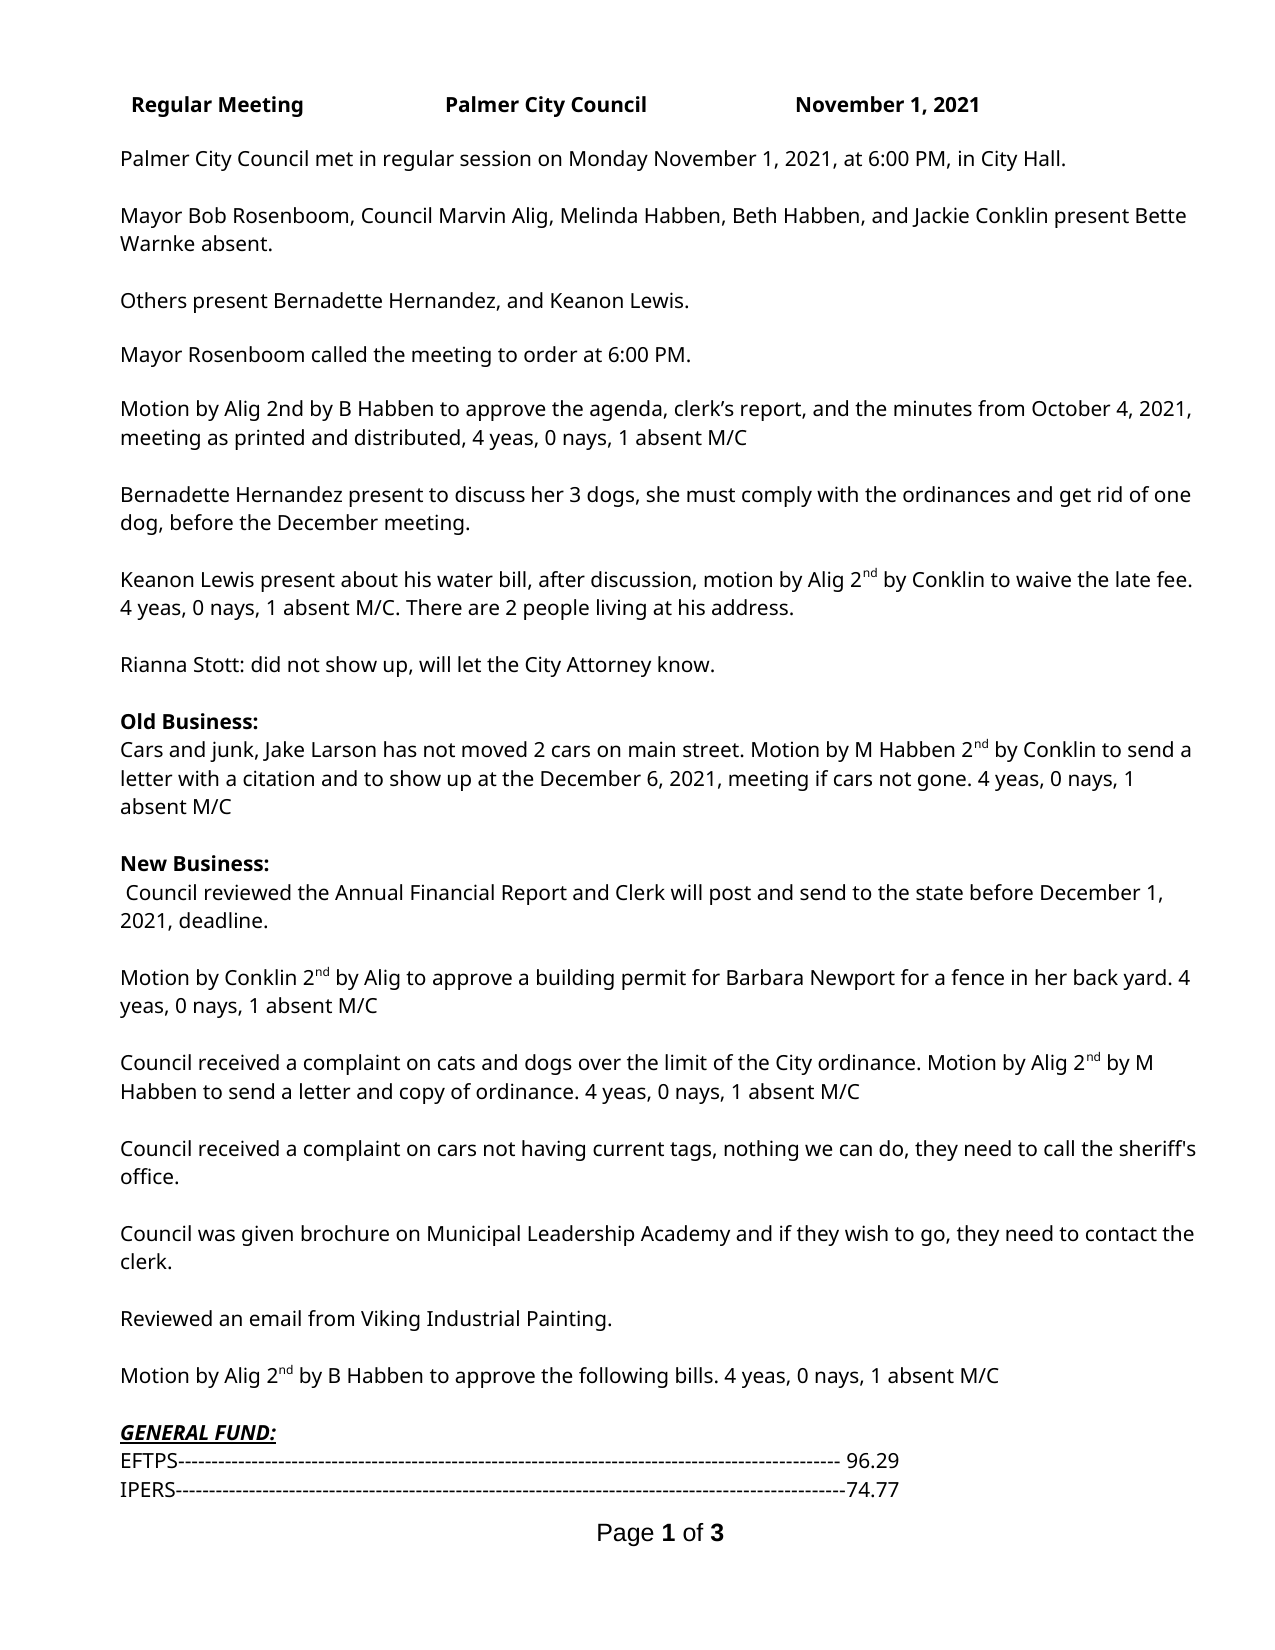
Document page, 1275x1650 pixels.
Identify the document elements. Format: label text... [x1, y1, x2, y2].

text Cars and junk, Jake Larson has not moved 2 cars on main street. Motion by M Habben 2nd by Conklin to send a letter with a citation and to show up at the December 6, 2021, meeting if cars not gone. 4 yeas, 0 nays, 1 absent M/C [120, 736, 1200, 821]
text Motion by Alig 2nd by B Habben to approve the following bills. 4 yeas, 0 nays, 1 absent M/C [120, 1361, 1200, 1390]
text New Business: [120, 849, 1200, 878]
text Others present Bernadette Hernandez, and Keanon Lewis. [120, 286, 1200, 315]
text EFTPS 96.29 [120, 1447, 1200, 1475]
text Council received a complaint on cars not having current tags, nothing we can do, they need to call the sheriff's office. [120, 1134, 1200, 1191]
text Council received a complaint on cats and dogs over the limit of the City ordinance. Motion by Alig 2nd by M Habben to send a letter and copy of ordinance. 4 yeas, 0 nays, 1 absent M/C [120, 1048, 1200, 1105]
text Regular Meeting Palmer City Council November 1, 2021 [120, 90, 1200, 118]
text Council reviewed the Annual Financial Report and Clerk will post and send to the state before December 1, 2021, deadline. [120, 878, 1200, 935]
text Motion by Alig 2nd by B Habben to approve the agenda, clerk’s report, and the minutes from October 4, 2021, meeting as printed and distributed, 4 yeas, 0 nays, 1 absent M/C [120, 394, 1200, 451]
text Council was given brochure on Municipal Leadership Academy and if they wish to go, they need to contact the clerk. [120, 1219, 1200, 1276]
text Keanon Lewis present about his water bill, after discussion, motion by Alig 2nd by Conklin to waive the late fee. 4 yeas, 0 nays, 1 absent M/C. There are 2 people living at his address. [120, 565, 1200, 622]
text Palmer City Council met in regular session on Monday November 1, 2021, at 6:00 PM, in City Hall. [120, 144, 1200, 172]
text Motion by Conklin 2nd by Alig to approve a building permit for Barbara Newport for a fence in her back yard. 4 yeas, 0 nays, 1 absent M/C [120, 963, 1200, 1020]
text Mayor Bob Rosenboom, Council Marvin Alig, Melinda Habben, Beth Habben, and Jackie Conklin present Bette Warnke absent. [120, 201, 1200, 258]
text Mayor Rosenboom called the meeting to order at 6:00 PM. [120, 340, 1200, 369]
text GENERAL FUND: [120, 1418, 1200, 1447]
text Bernadette Hernandez present to discuss her 3 dogs, she must comply with the ordinances and get rid of one dog, before the December meeting. [120, 480, 1200, 537]
text Reviewed an email from Viking Industrial Painting. [120, 1304, 1200, 1333]
text Old Business: [120, 707, 1200, 736]
text Rianna Stott: did not show up, will let the City Attorney know. [120, 650, 1200, 679]
text IPERS 74.77 [120, 1475, 1200, 1503]
